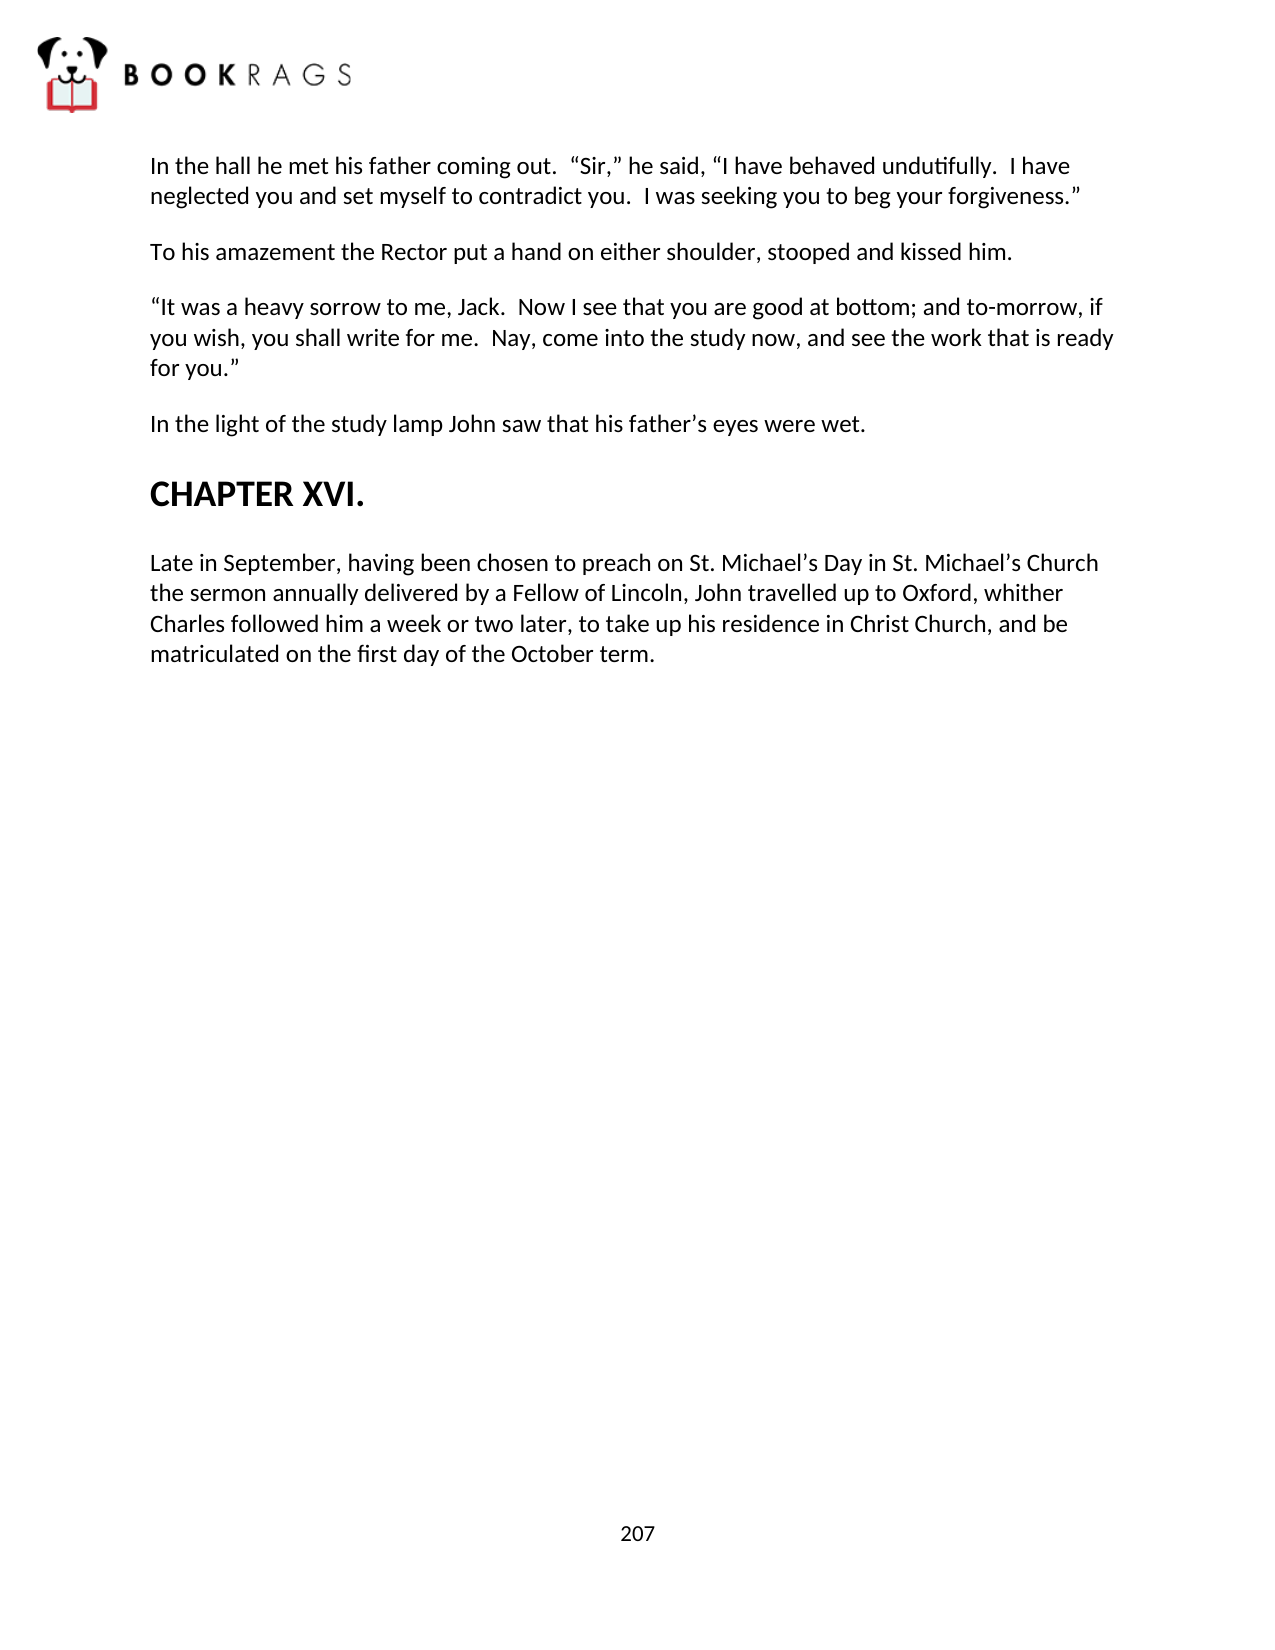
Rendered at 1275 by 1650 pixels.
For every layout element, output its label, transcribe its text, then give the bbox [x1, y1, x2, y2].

text In the hall he met his father coming out. “Sir,” he said, “I have behaved undutifully. I have neglected you and set myself to contradict you. I was seeking you to beg your forgiveness.” [150, 150, 1125, 211]
text CHAPTER XVI. [150, 470, 1125, 516]
text To his amazement the Rector put a hand on either shoulder, stooped and kissed him. [150, 236, 1125, 267]
text Late in September, having been chosen to preach on St. Michael’s Day in St. Michael’s Church the sermon annually delivered by a Fellow of Lincoln, John travelled up to Oxford, whither Charles followed him a week or two later, to take up his residence in Christ Church, and be matriculated on the first day of the October term. [150, 547, 1125, 669]
text “It was a heavy sorrow to me, Jack. Now I see that you are good at bottom; and to-morrow, if you wish, you shall write for me. Nay, come into the study now, and see the work that is ready for you.” [150, 292, 1125, 383]
picture [37, 37, 351, 113]
text In the light of the study lamp John saw that his father’s eyes were wet. [150, 408, 1125, 439]
